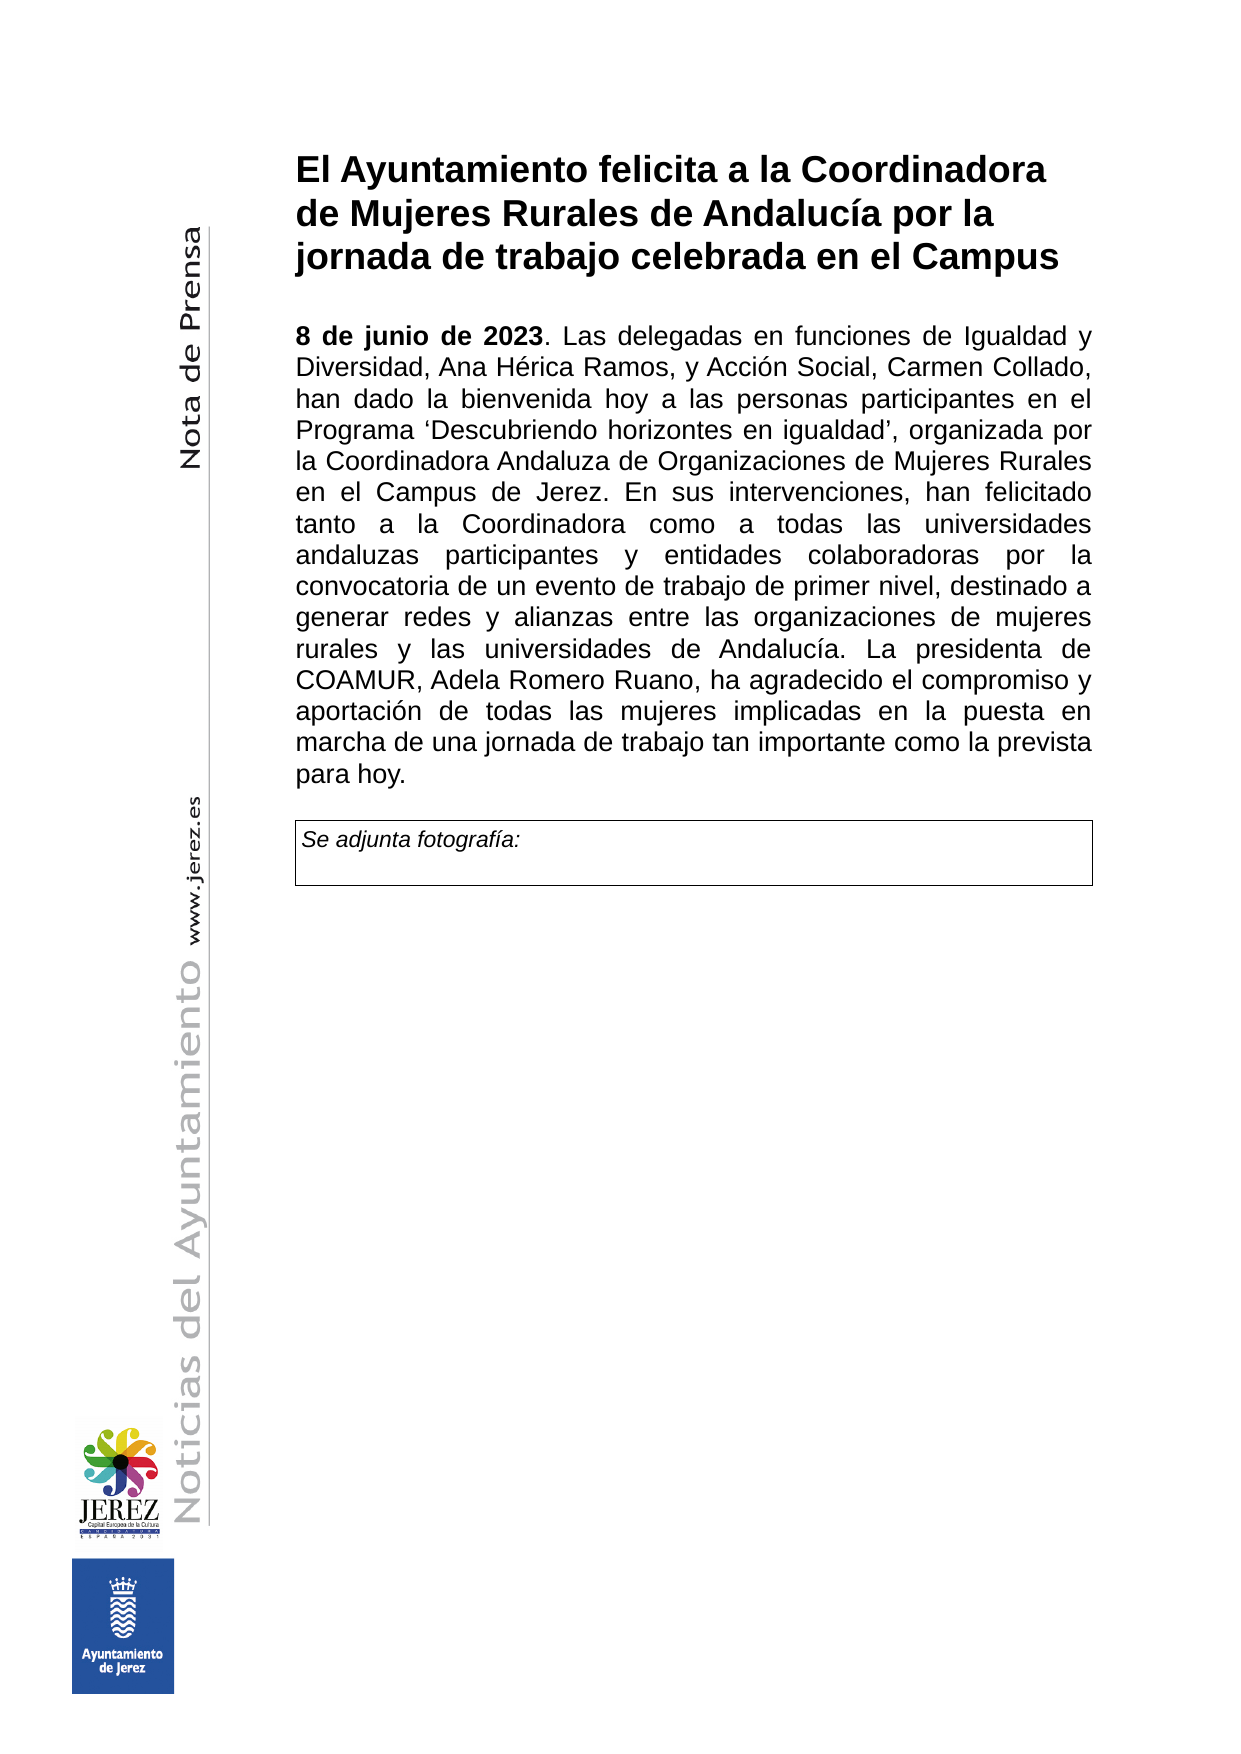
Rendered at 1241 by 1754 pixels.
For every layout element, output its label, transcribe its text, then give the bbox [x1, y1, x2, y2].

picture [72, 225, 210, 1694]
text El Ayuntamiento felicita a la Coordinadora de Mujeres Rurales de Andalucía por la jornada de trabajo celebrada en el Campus [295, 148, 1092, 277]
table_header Se adjunta fotografía: [296, 821, 1092, 885]
text 8 de junio de 2023. Las delegadas en funciones de Igualdad y Diversidad, Ana Hérica Ramos, y Acción Social, Carmen Collado, han dado la bienvenida hoy a las personas participantes en el Programa ‘Descubriendo horizontes en igualdad’, organizada por la Coordinadora Andaluza de Organizaciones de Mujeres Rurales en el Campus de Jerez. En sus intervenciones, han felicitado tanto a la Coordinadora como a todas las universidades andaluzas participantes y entidades colaboradoras por la convocatoria de un evento de trabajo de primer nivel, destinado a generar redes y alianzas entre las organizaciones de mujeres rurales y las universidades de Andalucía. La presidenta de COAMUR, Adela Romero Ruano, ha agradecido el compromiso y aportación de todas las mujeres implicadas en la puesta en marcha de una jornada de trabajo tan importante como la prevista para hoy. [295, 320, 1092, 789]
